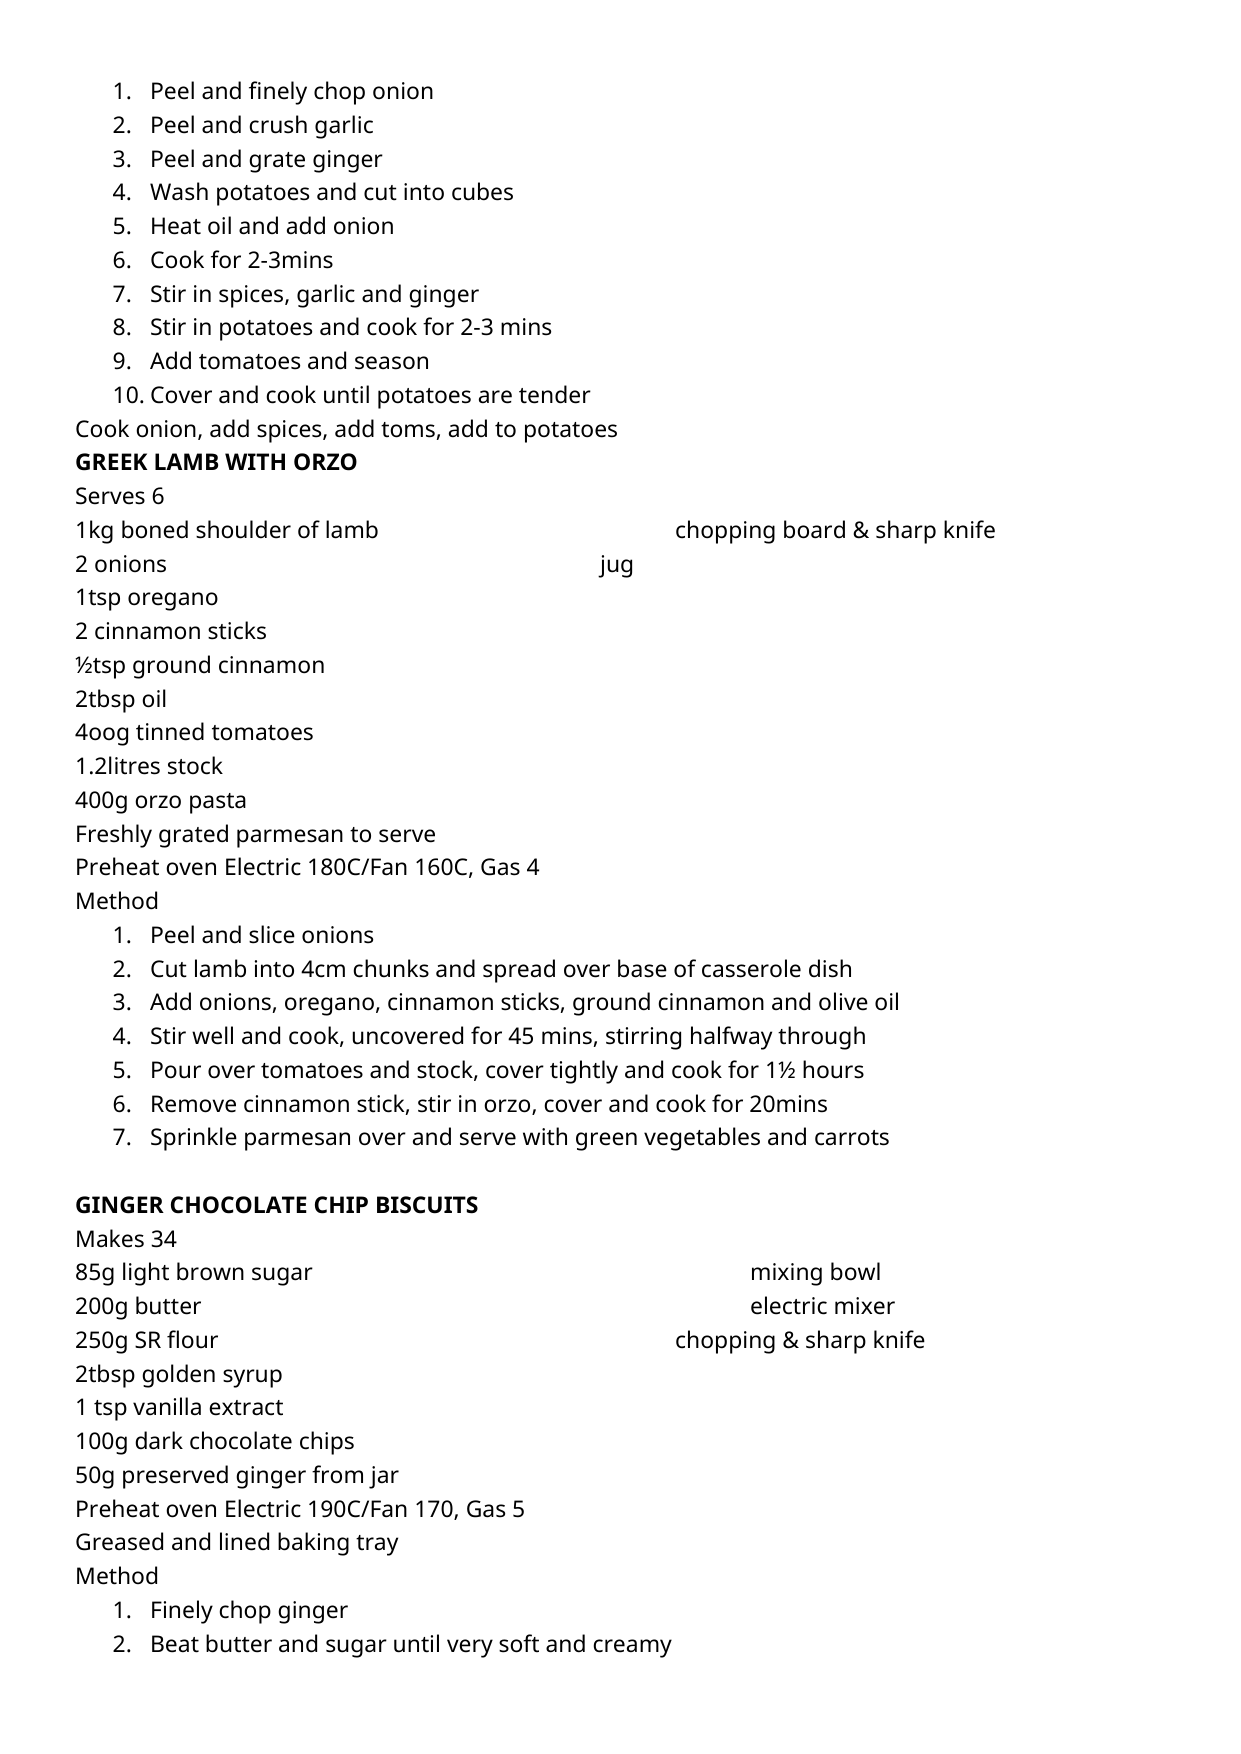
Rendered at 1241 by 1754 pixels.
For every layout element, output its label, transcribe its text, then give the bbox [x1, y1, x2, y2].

text 2 onions jug [75, 547, 1165, 579]
text Serves 6 [75, 480, 1165, 511]
list Add tomatoes and season [112, 345, 1165, 376]
text Preheat oven Electric 180C/Fan 160C, Gas 4 [75, 851, 1165, 882]
list Peel and finely chop onion [112, 75, 1165, 106]
text 200g butter electric mixer [75, 1290, 1165, 1321]
text Makes 34 [75, 1222, 1165, 1254]
list Peel and slice onions [112, 919, 1165, 950]
text 2tbsp oil [75, 682, 1165, 714]
text 1kg boned shoulder of lamb chopping board & sharp knife [75, 514, 1165, 545]
list Remove cinnamon stick, stir in orzo, cover and cook for 20mins [112, 1087, 1165, 1119]
list Sprinkle parmesan over and serve with green vegetables and carrots [112, 1121, 1165, 1152]
text Method [75, 1560, 1165, 1591]
text 1tsp oregano [75, 581, 1165, 612]
text 250g SR flour chopping & sharp knife [75, 1324, 1165, 1355]
text 4oog tinned tomatoes [75, 716, 1165, 747]
text Method [75, 885, 1165, 916]
text Preheat oven Electric 190C/Fan 170, Gas 5 [75, 1492, 1165, 1524]
text 1.2litres stock [75, 750, 1165, 781]
text 400g orzo pasta [75, 784, 1165, 815]
list Cook for 2-3mins [112, 244, 1165, 275]
text 100g dark chocolate chips [75, 1425, 1165, 1456]
text 2 cinnamon sticks [75, 615, 1165, 646]
text Cook onion, add spices, add toms, add to potatoes [75, 412, 1165, 444]
text GINGER CHOCOLATE CHIP BISCUITS [75, 1189, 1165, 1220]
text Greased and lined baking tray [75, 1526, 1165, 1557]
list Peel and grate ginger [112, 142, 1165, 174]
text GREEK LAMB WITH ORZO [75, 446, 1165, 477]
list Beat butter and sugar until very soft and creamy [112, 1627, 1165, 1659]
list Peel and crush garlic [112, 109, 1165, 140]
list Stir well and cook, uncovered for 45 mins, stirring halfway through [112, 1020, 1165, 1051]
text 50g preserved ginger from jar [75, 1459, 1165, 1490]
text 1 tsp vanilla extract [75, 1391, 1165, 1422]
text ½tsp ground cinnamon [75, 649, 1165, 680]
list Finely chop ginger [112, 1594, 1165, 1625]
list Add onions, oregano, cinnamon sticks, ground cinnamon and olive oil [112, 986, 1165, 1017]
list Cut lamb into 4cm chunks and spread over base of casserole dish [112, 952, 1165, 984]
text 85g light brown sugar mixing bowl [75, 1256, 1165, 1287]
list Stir in potatoes and cook for 2-3 mins [112, 311, 1165, 342]
text 2tbsp golden syrup [75, 1357, 1165, 1389]
list Heat oil and add onion [112, 210, 1165, 241]
list Pour over tomatoes and stock, cover tightly and cook for 1½ hours [112, 1054, 1165, 1085]
list Stir in spices, garlic and ginger [112, 277, 1165, 309]
list Wash potatoes and cut into cubes [112, 176, 1165, 207]
text Freshly grated parmesan to serve [75, 817, 1165, 849]
list Cover and cook until potatoes are tender [112, 379, 1165, 410]
